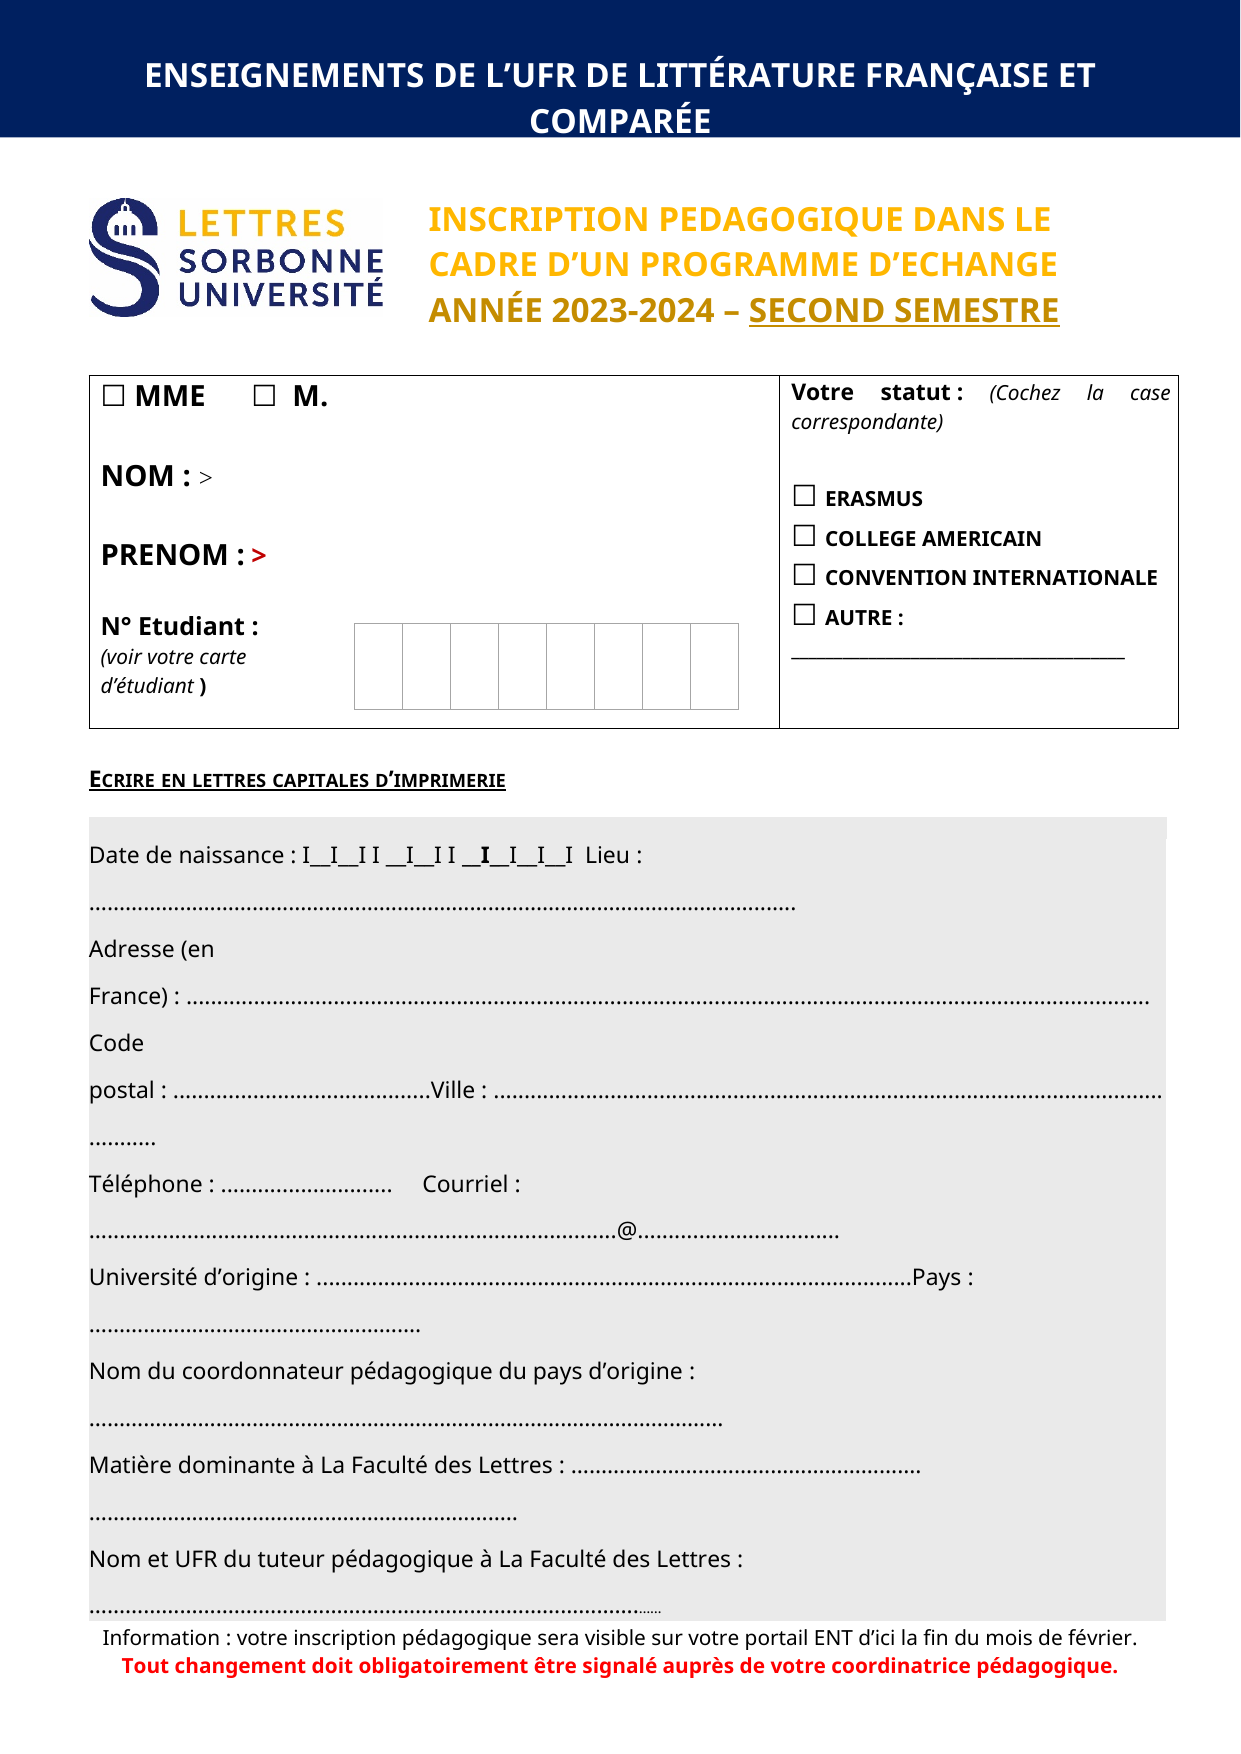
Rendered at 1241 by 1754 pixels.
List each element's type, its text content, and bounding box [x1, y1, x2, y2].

text INSCRIPTION PEDAGOGIQUE DANS LE CADRE D’UN PROGRAMME D’ECHANGE [428, 196, 1157, 287]
text Adresse (en France) : ............................................................................................................................................................. [89, 933, 1166, 1011]
text Nom du coordonnateur pédagogique du pays d’origine : …………………………………………………………………………………………… [89, 1355, 1166, 1433]
text Téléphone : ............................ Courriel : …...................................................................................@................................. [89, 1167, 1166, 1246]
text Matière dominante à La Faculté des Lettres : ………………………………………………….…………………………………………………………….. [89, 1449, 1166, 1527]
text Ecrire en lettres capitales d’imprimerie [89, 763, 1214, 794]
text Code postal : ..........................................Ville : ........................................................................................................................ [89, 1027, 1166, 1152]
table_header Votre statut : (Cochez la case correspondante) ERASMUS COLLEGE AMERICAIN CONVENTION INTERNATIONALE AUTRE : _______________________________________ [780, 376, 1178, 728]
text Université d’origine : .................................................................................................Pays : ………………………………………………. [89, 1261, 1166, 1339]
picture [89, 198, 383, 317]
text Nom et UFR du tuteur pédagogique à La Faculté des Lettres : ……………………………………………………………………………….…… [89, 1542, 1166, 1621]
text Date de naissance : I__I__I I __I__I I __I__I__I__I Lieu : ………………………………………………………………………………………..………...…. [89, 839, 1166, 917]
table_header MME M. NOM : PRENOM : N° Etudiant : (voir votre carte d’étudiant ) [90, 376, 779, 728]
text ANNÉE 2023-2024 – SECOND SEMESTRE [428, 287, 1157, 332]
